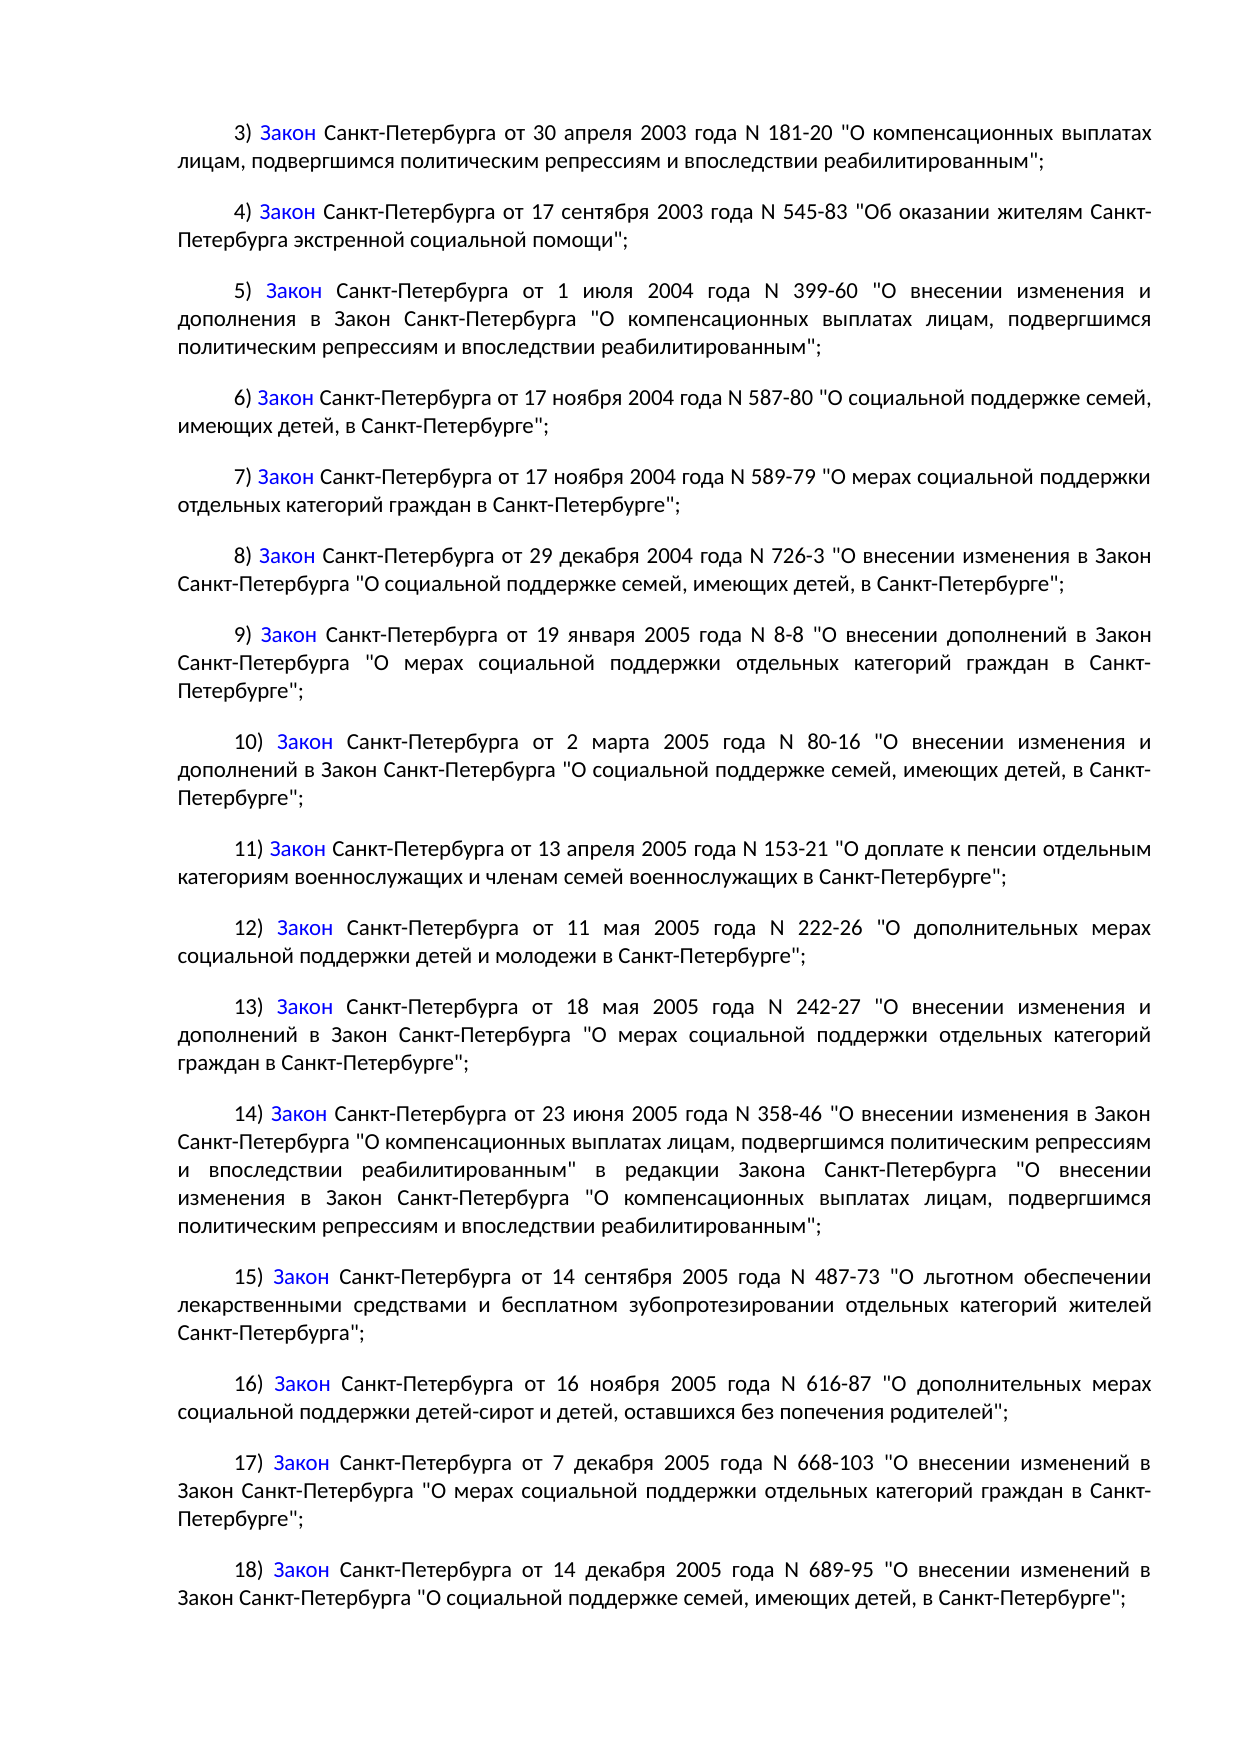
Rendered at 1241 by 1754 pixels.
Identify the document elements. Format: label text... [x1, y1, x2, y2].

text 15) Закон Санкт-Петербурга от 14 сентября 2005 года N 487-73 "О льготном обеспечении лекарственными средствами и бесплатном зубопротезировании отдельных категорий жителей Санкт-Петербурга"; [177, 1262, 1152, 1346]
text 16) Закон Санкт-Петербурга от 16 ноября 2005 года N 616-87 "О дополнительных мерах социальной поддержки детей-сирот и детей, оставшихся без попечения родителей"; [177, 1369, 1152, 1425]
text 18) Закон Санкт-Петербурга от 14 декабря 2005 года N 689-95 "О внесении изменений в Закон Санкт-Петербурга "О социальной поддержке семей, имеющих детей, в Санкт-Петербурге"; [177, 1555, 1152, 1611]
text 11) Закон Санкт-Петербурга от 13 апреля 2005 года N 153-21 "О доплате к пенсии отдельным категориям военнослужащих и членам семей военнослужащих в Санкт-Петербурге"; [177, 834, 1152, 890]
text 6) Закон Санкт-Петербурга от 17 ноября 2004 года N 587-80 "О социальной поддержке семей, имеющих детей, в Санкт-Петербурге"; [177, 383, 1152, 439]
text 9) Закон Санкт-Петербурга от 19 января 2005 года N 8-8 "О внесении дополнений в Закон Санкт-Петербурга "О мерах социальной поддержки отдельных категорий граждан в Санкт-Петербурге"; [177, 620, 1152, 704]
text 14) Закон Санкт-Петербурга от 23 июня 2005 года N 358-46 "О внесении изменения в Закон Санкт-Петербурга "О компенсационных выплатах лицам, подвергшимся политическим репрессиям и впоследствии реабилитированным" в редакции Закона Санкт-Петербурга "О внесении изменения в Закон Санкт-Петербурга "О компенсационных выплатах лицам, подвергшимся политическим репрессиям и впоследствии реабилитированным"; [177, 1099, 1152, 1239]
text 12) Закон Санкт-Петербурга от 11 мая 2005 года N 222-26 "О дополнительных мерах социальной поддержки детей и молодежи в Санкт-Петербурге"; [177, 913, 1152, 969]
text 7) Закон Санкт-Петербурга от 17 ноября 2004 года N 589-79 "О мерах социальной поддержки отдельных категорий граждан в Санкт-Петербурге"; [177, 462, 1152, 518]
text 5) Закон Санкт-Петербурга от 1 июля 2004 года N 399-60 "О внесении изменения и дополнения в Закон Санкт-Петербурга "О компенсационных выплатах лицам, подвергшимся политическим репрессиям и впоследствии реабилитированным"; [177, 276, 1152, 360]
text 8) Закон Санкт-Петербурга от 29 декабря 2004 года N 726-3 "О внесении изменения в Закон Санкт-Петербурга "О социальной поддержке семей, имеющих детей, в Санкт-Петербурге"; [177, 541, 1152, 597]
text 17) Закон Санкт-Петербурга от 7 декабря 2005 года N 668-103 "О внесении изменений в Закон Санкт-Петербурга "О мерах социальной поддержки отдельных категорий граждан в Санкт-Петербурге"; [177, 1448, 1152, 1532]
text 13) Закон Санкт-Петербурга от 18 мая 2005 года N 242-27 "О внесении изменения и дополнений в Закон Санкт-Петербурга "О мерах социальной поддержки отдельных категорий граждан в Санкт-Петербурге"; [177, 992, 1152, 1076]
text 4) Закон Санкт-Петербурга от 17 сентября 2003 года N 545-83 "Об оказании жителям Санкт-Петербурга экстренной социальной помощи"; [177, 197, 1152, 253]
text 3) Закон Санкт-Петербурга от 30 апреля 2003 года N 181-20 "О компенсационных выплатах лицам, подвергшимся политическим репрессиям и впоследствии реабилитированным"; [177, 118, 1152, 174]
text 10) Закон Санкт-Петербурга от 2 марта 2005 года N 80-16 "О внесении изменения и дополнений в Закон Санкт-Петербурга "О социальной поддержке семей, имеющих детей, в Санкт-Петербурге"; [177, 727, 1152, 811]
